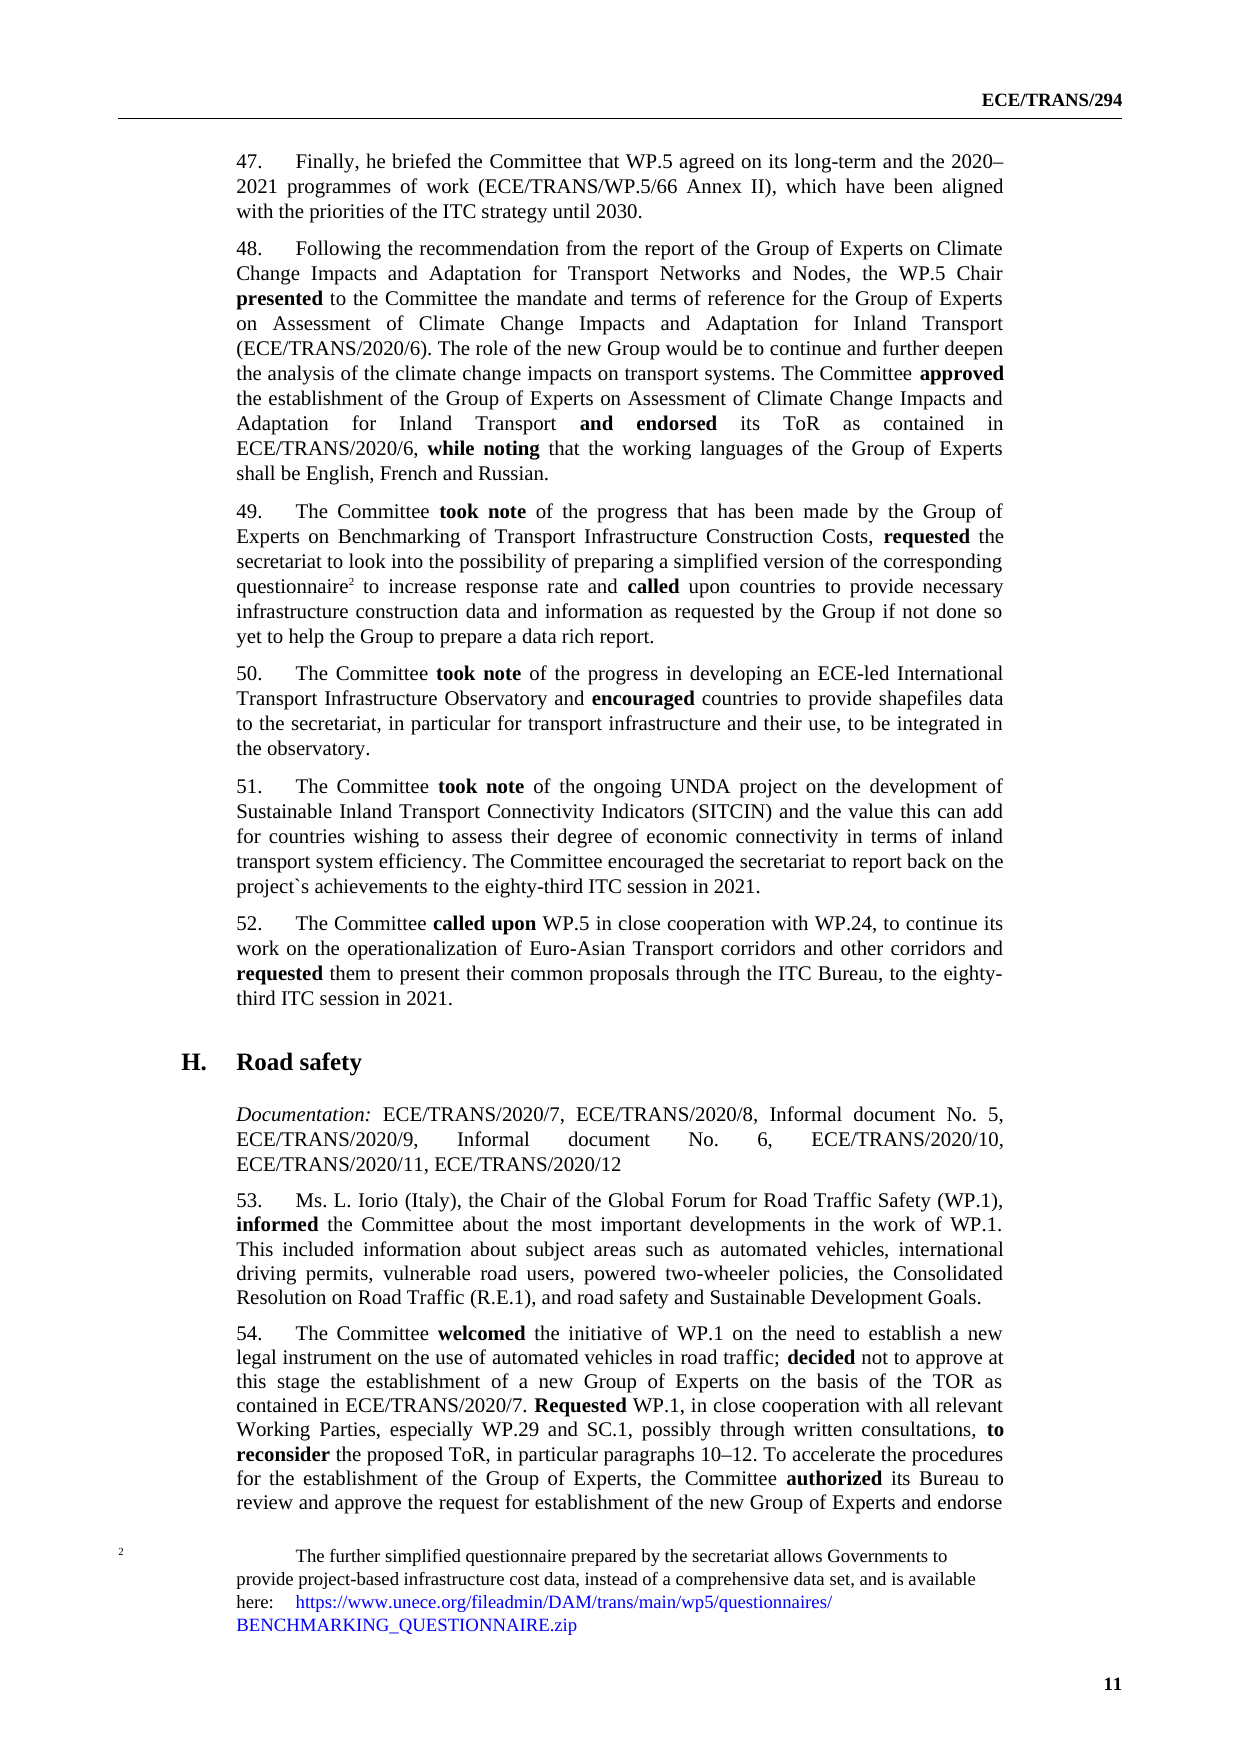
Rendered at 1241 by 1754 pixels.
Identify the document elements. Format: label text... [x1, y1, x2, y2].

text 52. The Committee called upon WP.5 in close cooperation with WP.24, to continue its work on the operationalization of Euro-Asian Transport corridors and other corridors and requested them to present their common proposals through the ITC Bureau, to the eighty-third ITC session in 2021. [236, 910, 1004, 1010]
text 49. The Committee took note of the progress that has been made by the Group of Experts on Benchmarking of Transport Infrastructure Construction Costs, requested the secretariat to look into the possibility of preparing a simplified version of the corresponding questionnaire to increase response rate and called upon countries to provide necessary infrastructure construction data and information as requested by the Group if not done so yet to help the Group to prepare a data rich report. [236, 498, 1004, 648]
text Documentation: ECE/TRANS/2020/7, ECE/TRANS/2020/8, Informal document No. 5, ECE/TRANS/2020/9, Informal document No. 6, ECE/TRANS/2020/10, ECE/TRANS/2020/11, ECE/TRANS/2020/12 [236, 1101, 1004, 1176]
text 48. Following the recommendation from the report of the Group of Experts on Climate Change Impacts and Adaptation for Transport Networks and Nodes, the WP.5 Chair presented to the Committee the mandate and terms of reference for the Group of Experts on Assessment of Climate Change Impacts and Adaptation for Inland Transport (ECE/TRANS/2020/6). The role of the new Group would be to continue and further deepen the analysis of the climate change impacts on transport systems. The Committee approved the establishment of the Group of Experts on Assessment of Climate Change Impacts and Adaptation for Inland Transport and endorsed its ToR as contained in ECE/TRANS/2020/6, while noting that the working languages of the Group of Experts shall be English, French and Russian. [236, 235, 1004, 485]
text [236, 1321, 1004, 1514]
text 50. The Committee took note of the progress in developing an ECE‐led International Transport Infrastructure Observatory and encouraged countries to provide shapefiles data to the secretariat, in particular for transport infrastructure and their use, to be integrated in the observatory. [236, 660, 1004, 760]
text 47. Finally, he briefed the Committee that WP.5 agreed on its long-term and the 2020–2021 programmes of work (ECE/TRANS/WP.5/66 Annex II), which have been aligned with the priorities of the ITC strategy until 2030. [236, 148, 1004, 223]
text 53. Ms. L. Iorio (Italy), the Chair of the Global Forum for Road Traffic Safety (WP.1), informed the Committee about the most important developments in the work of WP.1. This included information about subject areas such as automated vehicles, international driving permits, vulnerable road users, powered two-wheeler policies, the Consolidated Resolution on Road Traffic (R.E.1), and road safety and Sustainable Development Goals. [236, 1188, 1004, 1309]
text 51. The Committee took note of the ongoing UNDA project on the development of Sustainable Inland Transport Connectivity Indicators (SITCIN) and the value this can add for countries wishing to assess their degree of economic connectivity in terms of inland transport system efficiency. The Committee encouraged the secretariat to report back on the project`s achievements to the eighty-third ITC session in 2021. [236, 773, 1004, 898]
text H. Road safety [118, 1048, 1004, 1076]
